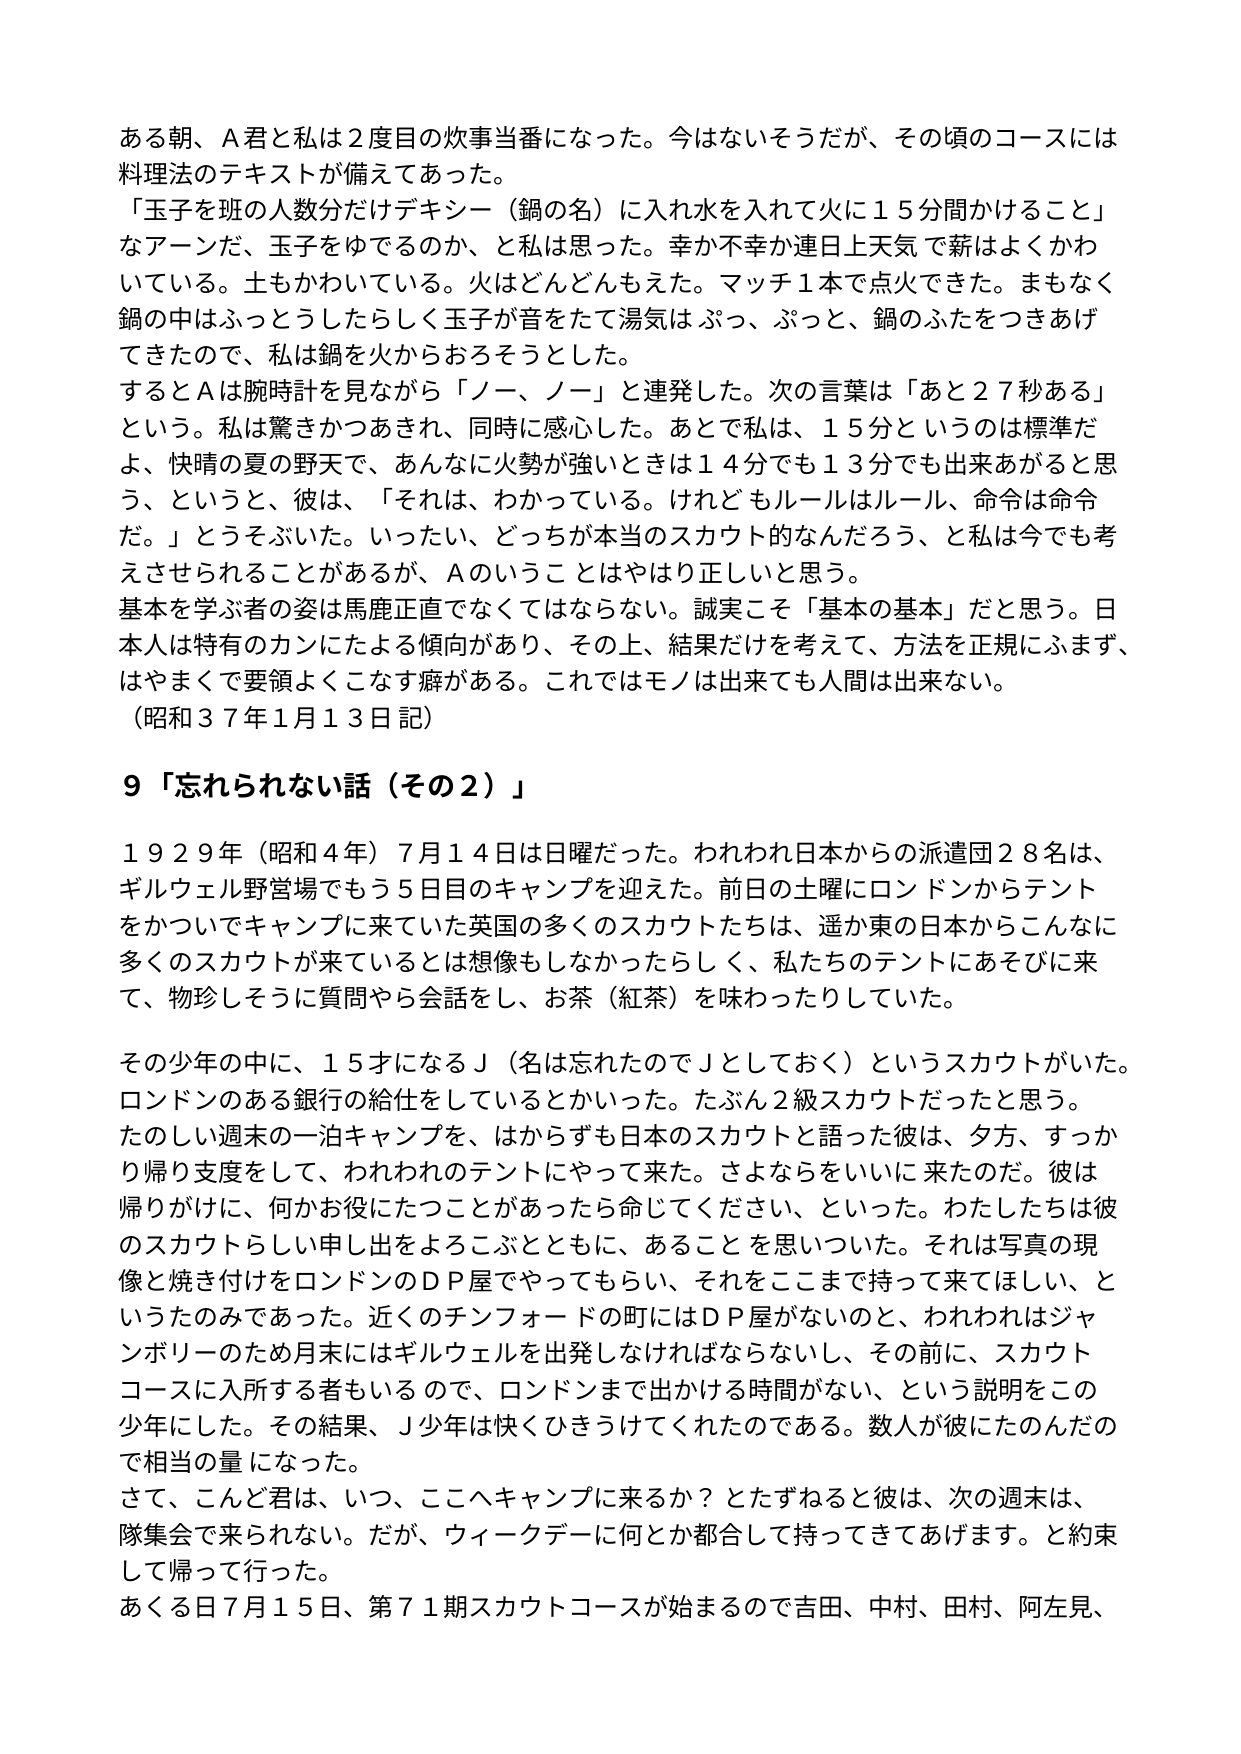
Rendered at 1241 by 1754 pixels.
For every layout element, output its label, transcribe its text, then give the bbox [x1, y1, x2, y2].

text １９２９年（昭和４年）７月１４日は日曜だった。われわれ日本からの派遣団２８名は、ギルウェル野営場でもう５日目のキャンプを迎えた。前日の土曜にロン ドンからテントをかついでキャンプに来ていた英国の多くのスカウトたちは、遥か東の日本からこんなに多くのスカウトが来ているとは想像もしなかったらし く、私たちのテントにあそびに来て、物珍しそうに質問やら会話をし、お茶（紅茶）を味わったりしていた。 [118, 833, 1122, 1015]
text ９「忘れられない話（その２）」 [118, 763, 1122, 804]
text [118, 1044, 1122, 1624]
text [118, 118, 1122, 734]
